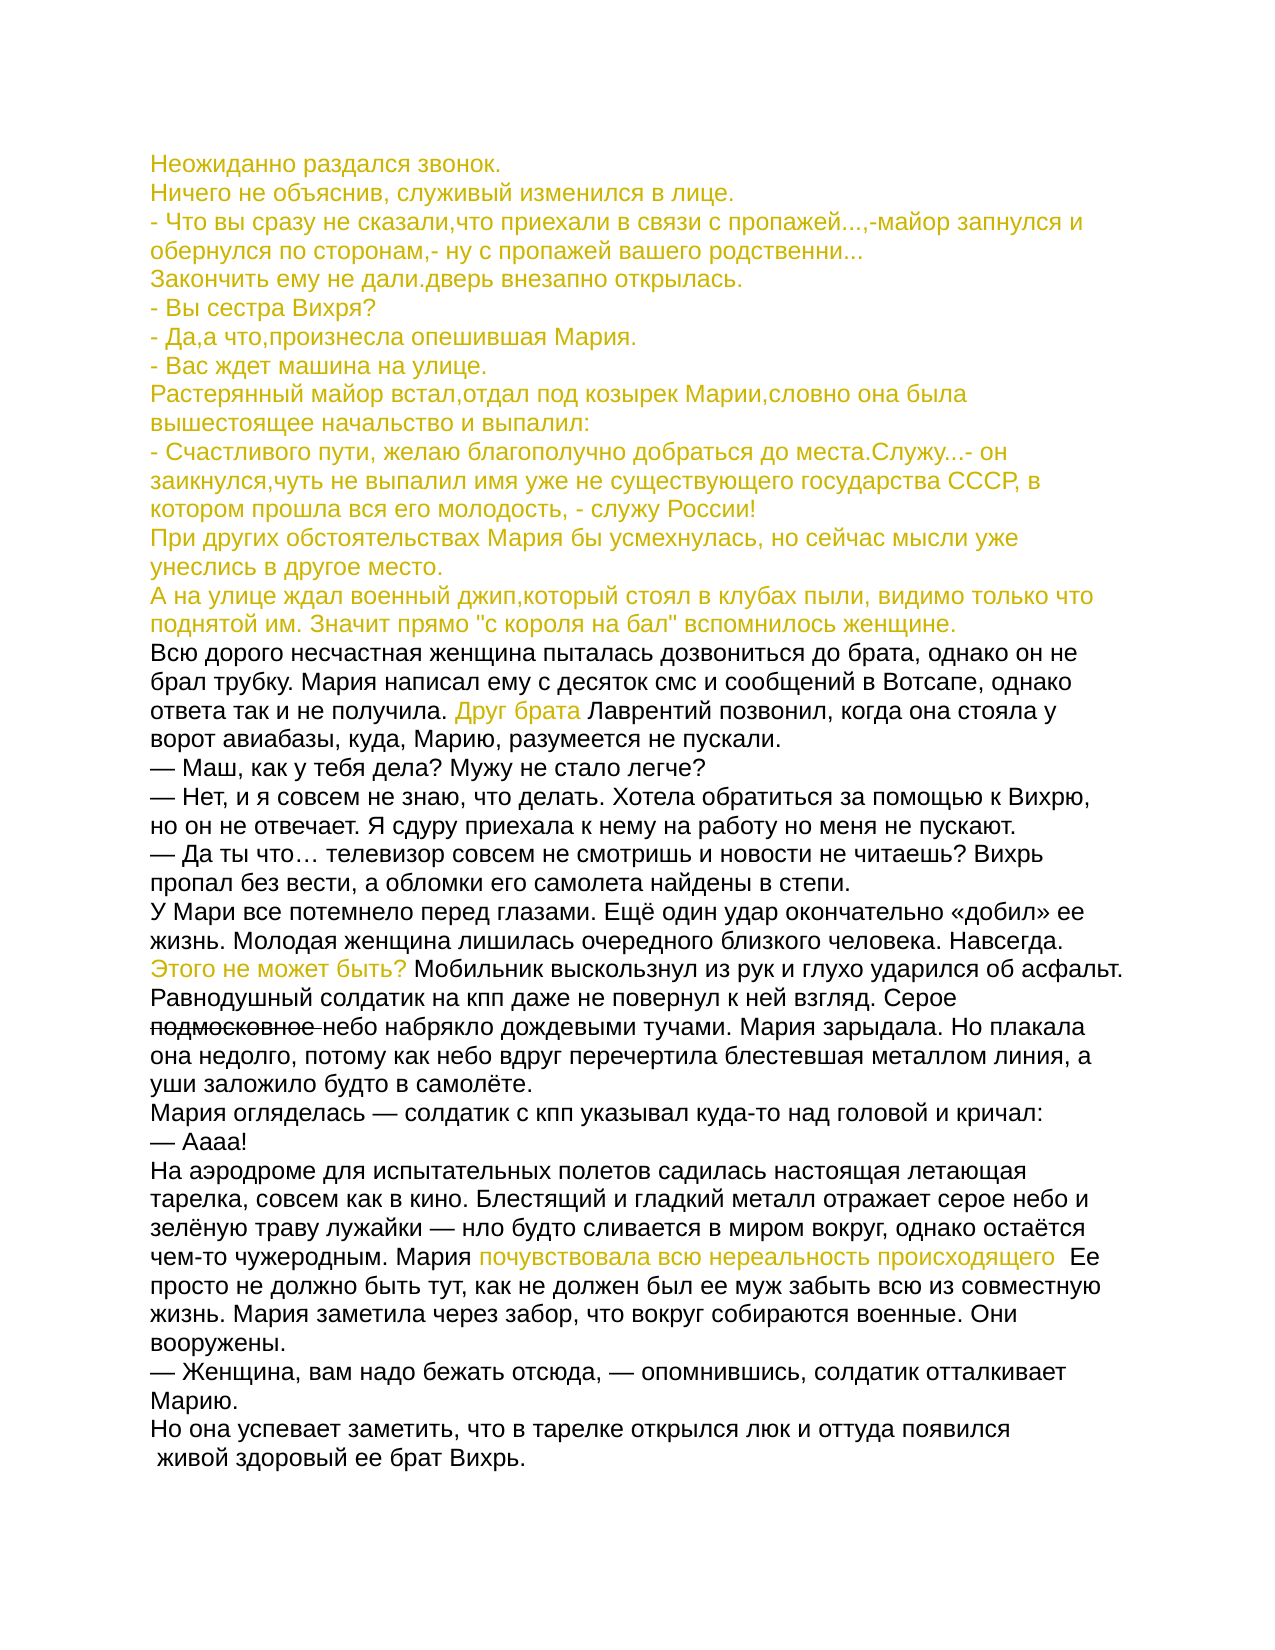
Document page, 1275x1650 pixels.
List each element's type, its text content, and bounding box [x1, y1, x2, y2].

text Мария огляделась — солдатик с кпп указывал куда-то над головой и кричал: [150, 1099, 1125, 1127]
text - Что вы сразу не сказали,что приехали в связи с пропажей...,-майор запнулся и обернулся по сторонам,- ну с пропажей вашего родственни... [150, 207, 1125, 265]
text А на улице ждал военный джип,который стоял в клубах пыли, видимо только что поднятой им. Значит прямо "с короля на бал" вспомнилось женщине. [150, 581, 1125, 639]
text Растерянный майор встал,отдал под козырек Марии,словно она была вышестоящее начальство и выпалил: [150, 380, 1125, 437]
text — Женщина, вам надо бежать отсюда, — опомнившись, солдатик отталкивает Марию. [150, 1357, 1125, 1415]
text - Да,а что,произнесла опешившая Мария. [150, 322, 1125, 351]
text При других обстоятельствах Мария бы усмехнулась, но сейчас мысли уже унеслись в другое место. [150, 524, 1125, 581]
text Но она успевает заметить, что в тарелке открылся люк и оттуда появился [150, 1415, 1125, 1444]
text - Вы сестра Вихря? [150, 294, 1125, 322]
text Ничего не объяснив, служивый изменился в лице. [150, 179, 1125, 207]
text Неожиданно раздался звонок. [150, 150, 1125, 179]
text — Нет, и я совсем не знаю, что делать. Хотела обратиться за помощью к Вихрю, но он не отвечает. Я сдуру приехала к нему на работу но меня не пускают. [150, 782, 1125, 840]
text живой здоровый ее брат Вихрь. [150, 1444, 1125, 1472]
text - Вас ждет машина на улице. [150, 351, 1125, 380]
text — Аааа! [150, 1127, 1125, 1156]
text Закончить ему не дали.дверь внезапно открылась. [150, 265, 1125, 294]
text — Да ты что… телевизор совсем не смотришь и новости не читаешь? Вихрь пропал без вести, а обломки его самолета найдены в степи. [150, 840, 1125, 897]
text - Счастливого пути, желаю благополучно добраться до места.Служу...- он заикнулся,чуть не выпалил имя уже не существующего государства СССР, в котором прошла вся его молодость, - служу России! [150, 437, 1125, 524]
text У Мари все потемнело перед глазами. Ещё один удар окончательно «добил» ее жизнь. Молодая женщина лишилась очередного близкого человека. Навсегда. Этого не может быть? Мобильник выскользнул из рук и глухо ударился об асфальт. Равнодушный солдатик на кпп даже не повернул к ней взгляд. Серое подмосковное небо набрякло дождевыми тучами. Мария зарыдала. Но плакала она недолго, потому как небо вдруг перечертила блестевшая металлом линия, а уши заложило будто в самолёте. [150, 897, 1125, 1099]
text — Маш, как у тебя дела? Мужу не стало легче? [150, 754, 1125, 782]
text Всю дорого несчастная женщина пыталась дозвониться до брата, однако он не брал трубку. Мария написал ему с десяток смс и сообщений в Вотсапе, однако ответа так и не получила. Друг брата Лаврентий позвонил, когда она стояла у ворот авиабазы, куда, Марию, разумеется не пускали. [150, 639, 1125, 754]
text На аэродроме для испытательных полетов садилась настоящая летающая тарелка, совсем как в кино. Блестящий и гладкий металл отражает серое небо и зелёную траву лужайки — нло будто сливается в миром вокруг, однако остаётся чем-то чужеродным. Мария почувствовала всю нереальность происходящего Ее просто не должно быть тут, как не должен был ее муж забыть всю из совместную жизнь. Мария заметила через забор, что вокруг собираются военные. Они вооружены. [150, 1156, 1125, 1357]
